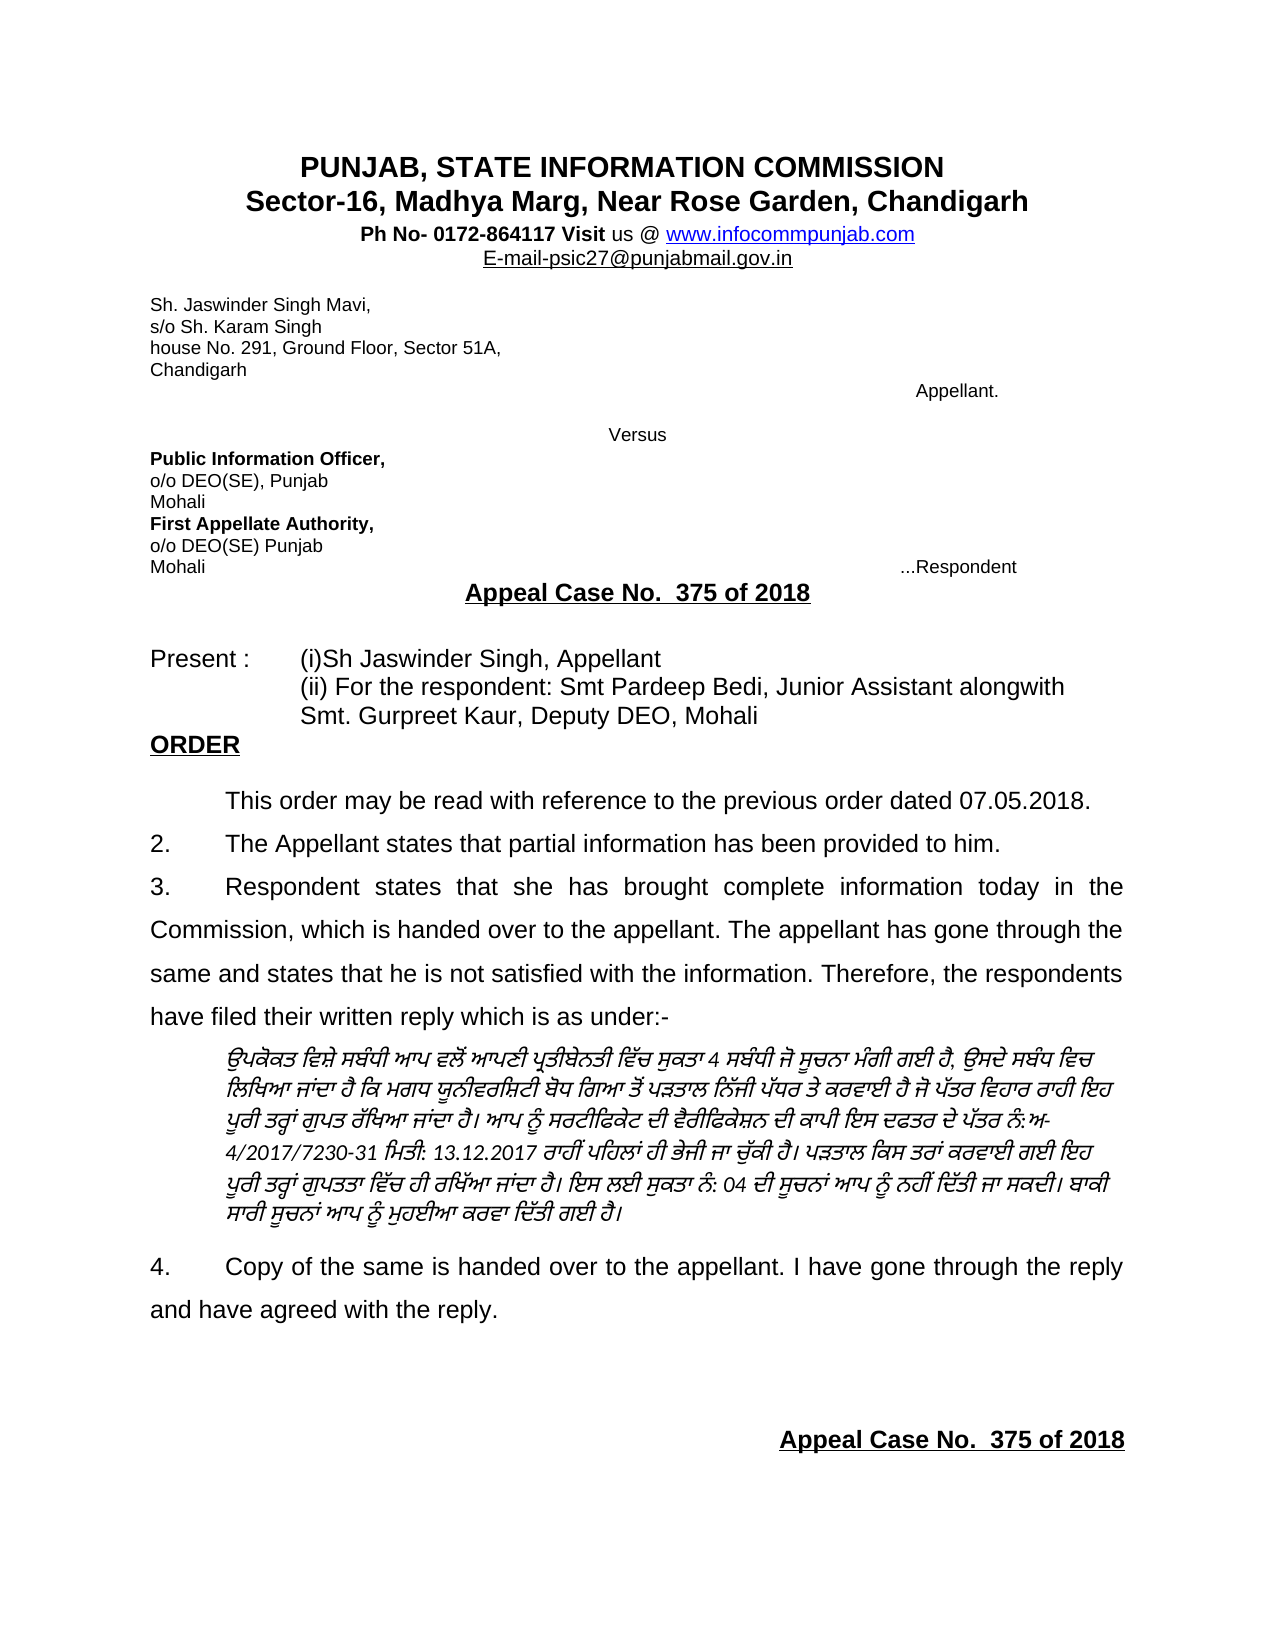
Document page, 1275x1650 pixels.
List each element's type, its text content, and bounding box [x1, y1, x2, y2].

text Mohali [150, 491, 1125, 513]
text 4. Copy of the same is handed over to the appellant. I have gone through the reply and have agreed with the reply. [150, 1252, 1125, 1324]
text Appeal Case No. 375 of 2018 [150, 577, 1125, 606]
text 2. The Appellant states that partial information has been provided to him. [150, 829, 1125, 858]
text Ph No- 0172-864117 Visit us @ www.infocommpunjab.com [150, 222, 1125, 246]
text Chandigarh [150, 359, 1125, 380]
text Smt. Gurpreet Kaur, Deputy DEO, Mohali [150, 701, 1125, 730]
text (ii) For the respondent: Smt Pardeep Bedi, Junior Assistant alongwith [150, 672, 1125, 701]
text Versus [150, 423, 1125, 445]
text ORDER [150, 730, 1125, 758]
text Present : (i)Sh Jaswinder Singh, Appellant [150, 643, 1125, 672]
text E-mail-psic27@punjabmail.gov.in [150, 246, 1125, 270]
text This order may be read with reference to the previous order dated 07.05.2018. [150, 786, 1125, 815]
text First Appellate Authority, [150, 513, 1125, 534]
text Sector-16, Madhya Marg, Near Rose Garden, Chandigarh [150, 183, 1125, 217]
text Public Information Officer, [150, 448, 1125, 470]
text Sh. Jaswinder Singh Mavi, [150, 294, 1125, 316]
text house No. 291, Ground Floor, Sector 51A, [150, 337, 1125, 359]
text Mohali ...Respondent [150, 556, 1125, 577]
text 3. Respondent states that she has brought complete information today in the Commission, which is handed over to the appellant. The appellant has gone through the same and states that he is not satisfied with the information. Therefore, the respondents have filed their written reply which is as under:- [150, 872, 1125, 1030]
text o/o DEO(SE) Punjab [150, 534, 1125, 556]
text PUNJAB, STATE INFORMATION COMMISSION [225, 150, 1125, 183]
text s/o Sh. Karam Singh [150, 316, 1125, 337]
text Appeal Case No. 375 of 2018 [150, 1424, 1125, 1453]
text ਉਪਕੋਕਤ ਵਿਸ਼ੇ ਸਬੰਧੀ ਆਪ ਵਲੋਂ ਆਪਣੀ ਪ੍ਰਤੀਬੇਨਤੀ ਵਿੱਚ ਸੁਕਤਾ 4 ਸਬੰਧੀ ਜੋ ਸੂਚਨਾ ਮੰਗੀ ਗਈ ਹੈ, ਉਸਦੇ ਸਬੰਧ ਵਿਚ ਲਿਖਿਆ ਜਾਂਦਾ ਹੈ ਕਿ ਮਗਧ ਯੂਨੀਵਰਸ਼ਿਟੀ ਬੋਧ ਗਿਆ ਤੋਂ ਪੜਤਾਲ ਨਿੱਜੀ ਪੱਧਰ ਤੇ ਕਰਵਾਈ ਹੈ ਜੋ ਪੱਤਰ ਵਿਹਾਰ ਰਾਹੀ ਇਹ ਪੂਰੀ ਤਰ੍ਹਾਂ ਗੁਪਤ ਰੱਖਿਆ ਜਾਂਦਾ ਹੈ। ਆਪ ਨੂੰ ਸਰਟੀਫਿਕੇਟ ਦੀ ਵੈਰੀਫਿਕੇਸ਼ਨ ਦੀ ਕਾਪੀ ਇਸ ਦਫਤਰ ਦੇ ਪੱਤਰ ਨੰ:ਅ-4/2017/7230-31 ਮਿਤੀ: 13.12.2017 ਰਾਹੀਂ ਪਹਿਲਾਂ ਹੀ ਭੇਜੀ ਜਾ ਚੁੱਕੀ ਹੈ। ਪੜਤਾਲ ਕਿਸ ਤਰਾਂ ਕਰਵਾਈ ਗਈ ਇਹ ਪੂਰੀ ਤਰ੍ਹਾਂ ਗੁਪਤਤਾ ਵਿੱਚ ਹੀ ਰਖਿੱਆ ਜਾਂਦਾ ਹੈ। ਇਸ ਲਈ ਸੁਕਤਾ ਨੰ: 04 ਦੀ ਸੂਚਨਾਂ ਆਪ ਨੂੰ ਨਹੀਂ ਦਿੱਤੀ ਜਾ ਸਕਦੀ। ਬਾਕੀ ਸਾਰੀ ਸੂਚਨਾਂ ਆਪ ਨੂੰ ਮੁਹਈਆ ਕਰਵਾ ਦਿੱਤੀ ਗਈ ਹੈ। [225, 1045, 1125, 1231]
text o/o DEO(SE), Punjab [150, 470, 1125, 491]
text Appellant. [150, 380, 1125, 402]
